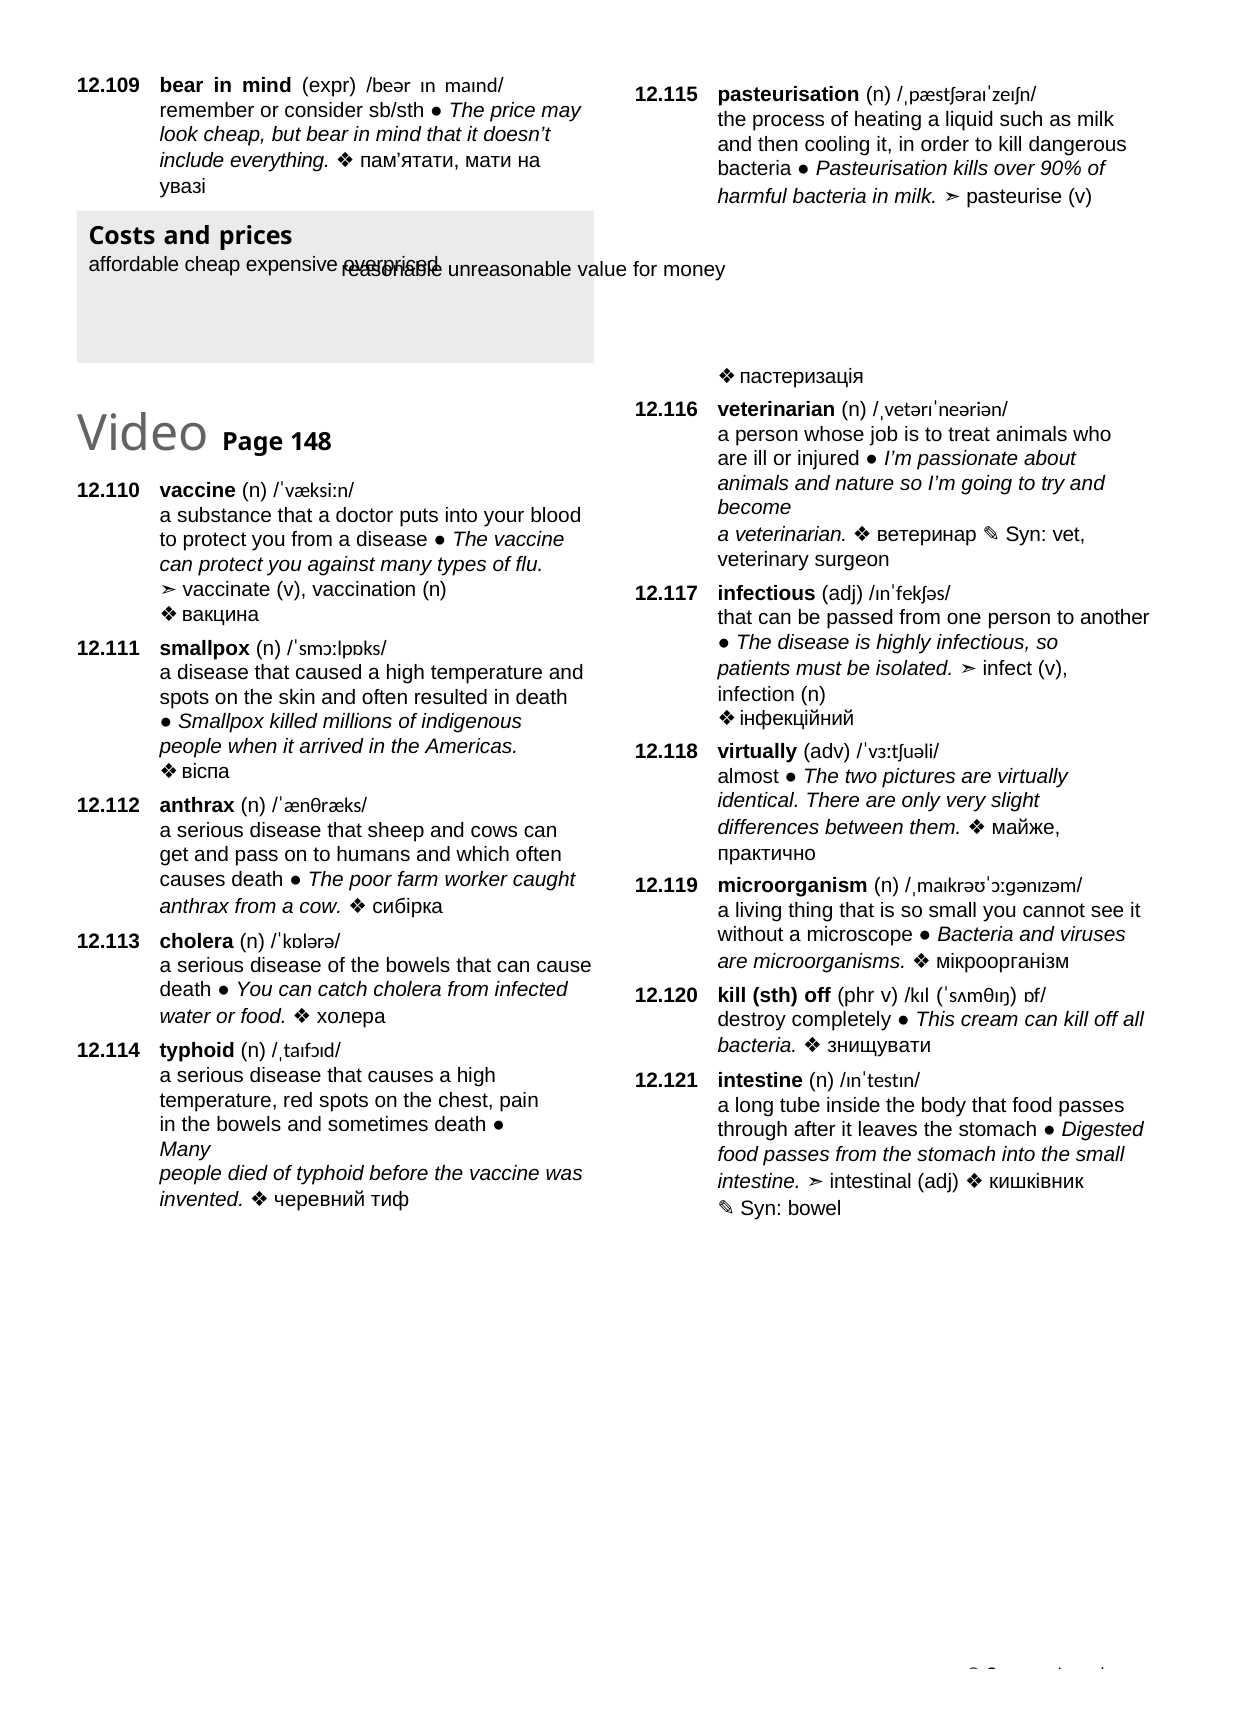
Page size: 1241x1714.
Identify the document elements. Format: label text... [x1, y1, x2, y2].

list інфекційний [717, 706, 1240, 731]
list kill (sth) off (phr v) /kɪl (ˈsʌmθɪŋ) ɒf/ [634, 982, 1240, 1008]
text a person whose job is to treat animals who are ill or injured ● Ι’m passionate about animals and nature so I’m going to try and become [717, 421, 1147, 519]
list microorganism (n) /ˌmaɪkrəʊˈɔːɡənɪzəm/ [634, 873, 1240, 898]
list anthrax (n) /ˈænθræks/ [77, 792, 596, 818]
text a disease that caused a high temperature and spots on the skin and often resulted in death [159, 660, 596, 709]
list intestine (n) /ɪnˈtestɪn/ [634, 1067, 1240, 1093]
text almost ● The two pictures are virtually identical. There are only very slight differences between them. ❖ майже, практично [717, 764, 1147, 865]
list пастеризація [717, 210, 1240, 388]
text a veterinarian. ❖ ветеринар ✎ Syn: vet, veterinary surgeon [717, 520, 1158, 571]
list The disease is highly infectious, so patients must be isolated. ➣ infect (v), infection (n) [717, 631, 1137, 706]
text ✎ Syn: bowel [717, 1196, 1240, 1220]
text the process of heating a liquid such as milk and then cooling it, in order to kill dangerous bacteria ● Pasteurisation kills over 90% of harmful bacteria in milk. ➣ pasteurise (v) [717, 107, 1147, 209]
list Smallpox killed millions of indigenous people when it arrived in the Americas. [159, 709, 590, 758]
text people died of typhoid before the vaccine was invented. ❖ черевний тиф [159, 1161, 596, 1213]
text a substance that a doctor puts into your blood to protect you from a disease ● The vaccine can protect you against many types of flu. [159, 502, 584, 576]
list veterinarian (n) /ˌvetərɪˈneəriən/ [634, 396, 1240, 421]
list vaccine (n) /ˈvæksiːn/ [77, 477, 596, 502]
list cholera (n) /ˈkɒlərə/ [77, 928, 596, 953]
text destroy completely ● This cream can kill off all bacteria. ❖ знищувати [717, 1008, 1158, 1059]
list bear in mind (expr) /beər ɪn maɪnd/ remember or consider sb/sth ● The price may look cheap, but bear in mind that it doesn’t include everything. ❖ пам’ятати, мати на увазі [77, 72, 592, 198]
text a serious disease of the bowels that can cause death ● You can catch cholera from infected water or food. ❖ холера [159, 953, 596, 1030]
list infectious (adj) /ɪnˈfekʃəs/ [634, 580, 1240, 606]
list вакцина [159, 601, 596, 627]
list typhoid (n) /ˌtaɪfɔɪd/ [77, 1037, 596, 1063]
list smallpox (n) /ˈsmɔːlpɒks/ [77, 635, 596, 660]
text ➣ vaccinate (v), vaccination (n) [159, 576, 596, 601]
text a long tube inside the body that food passes through after it leaves the stomach ● Digested food passes from the stomach into the small intestine. ➣ intestinal (adj) ❖ кишківник [717, 1093, 1158, 1195]
text a living thing that is so small you cannot see it without a microscope ● Bacteria and viruses are microorganisms. ❖ мікроорганізм [717, 898, 1147, 975]
list virtually (adv) /ˈvɜːtʃuəli/ [634, 739, 1240, 764]
text Video Page 148 [77, 397, 596, 465]
list віспа [159, 758, 596, 784]
list pasteurisation (n) /ˌpæstʃəraɪˈzeɪʃn/ [634, 81, 1240, 107]
text a serious disease that causes a high temperature, red spots on the chest, pain in the bowels and sometimes death ● Many [159, 1063, 561, 1161]
text a serious disease that sheep and cows can get and pass on to humans and which often causes death ● The poor farm worker caught anthrax from a cow. ❖ сибірка [159, 818, 584, 920]
text that can be passed from one person to another [717, 606, 1240, 629]
